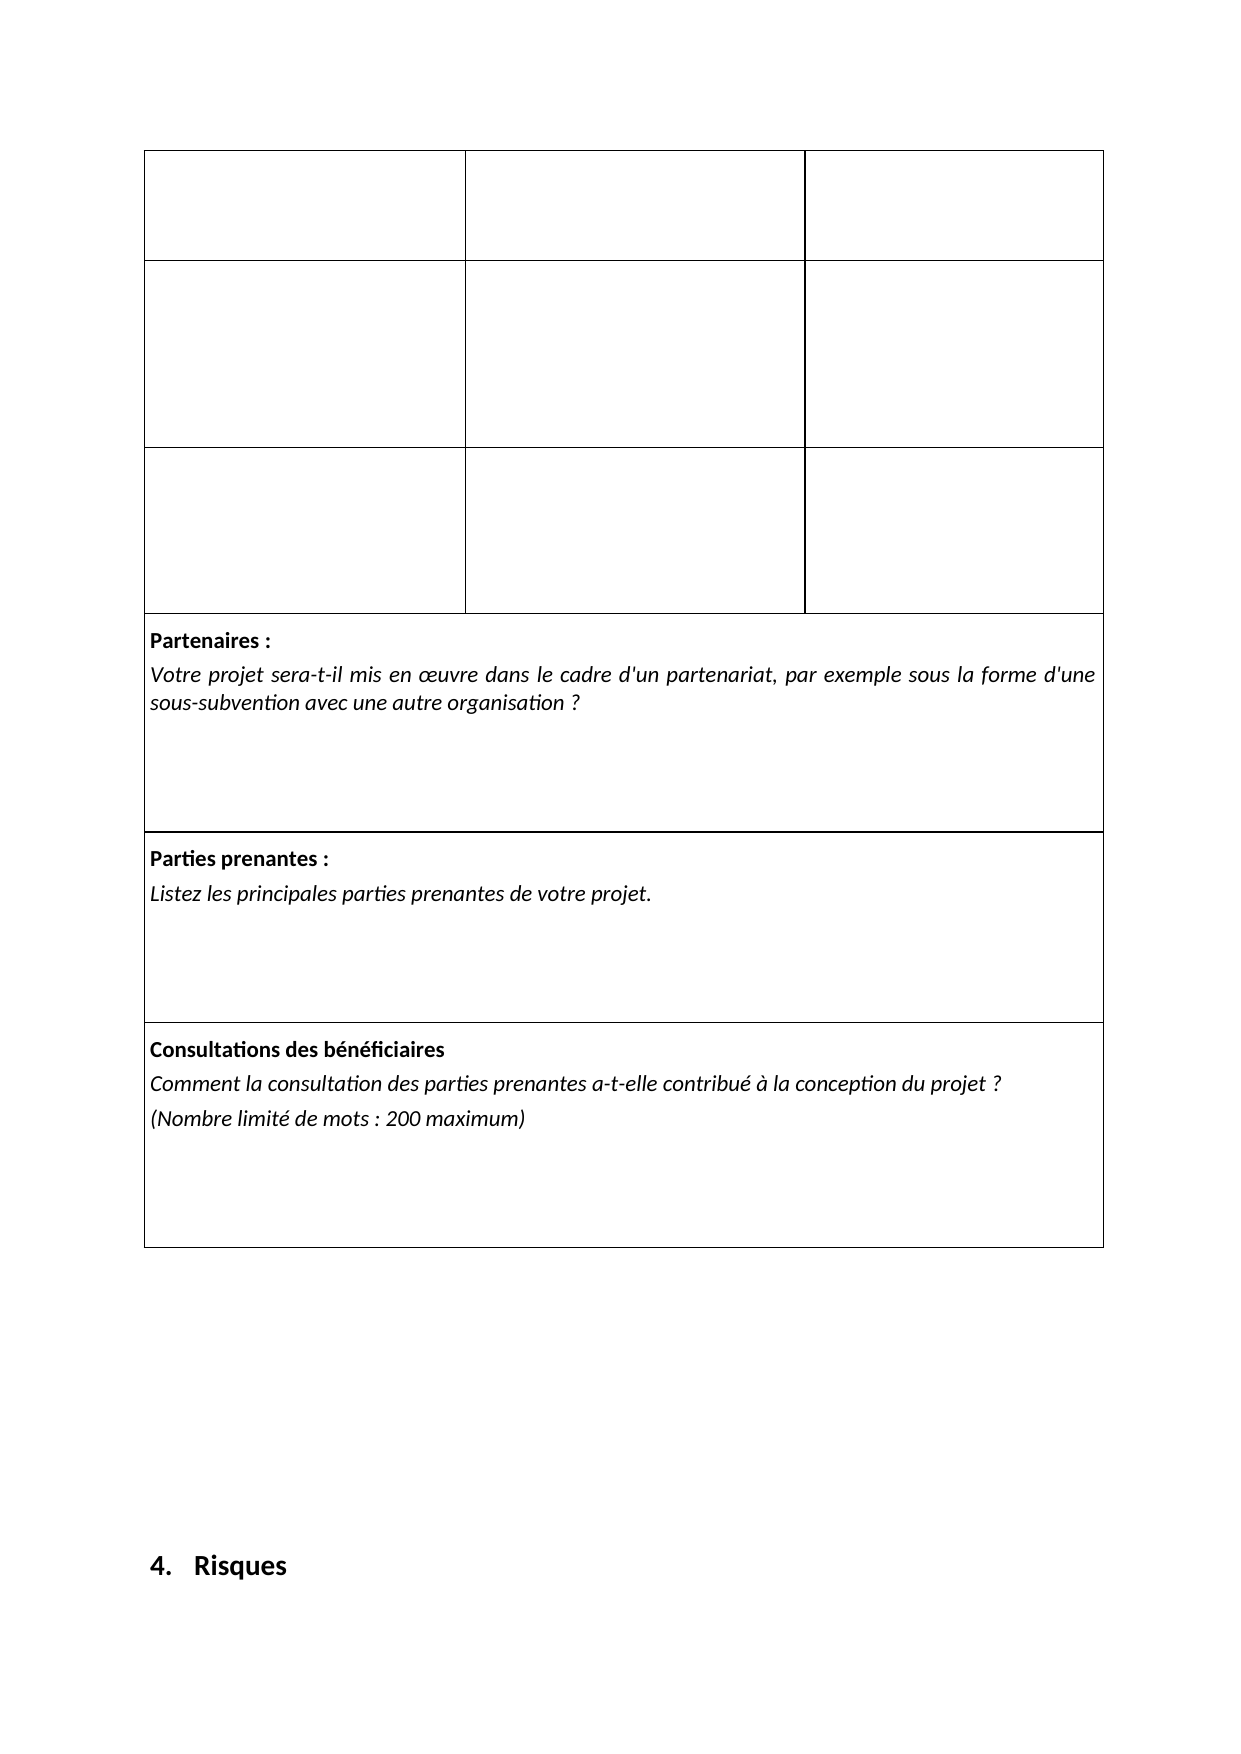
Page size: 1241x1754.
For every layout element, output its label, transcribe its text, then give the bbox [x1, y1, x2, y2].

table_cell [466, 261, 804, 447]
table_cell [145, 261, 465, 447]
table_cell [806, 448, 1103, 613]
table_cell [806, 151, 1103, 259]
table_cell Consultations des bénéficiaires Comment la consultation des parties prenantes a-t-elle contribué à la conception du projet ? (Nombre limité de mots : 200 maximum) [145, 1023, 1103, 1247]
table_cell [145, 448, 465, 613]
table_cell [466, 151, 804, 259]
table_cell [466, 448, 804, 613]
table_cell Partenaires : Votre projet sera-t-il mis en œuvre dans le cadre d'un partenariat, par exemple sous la forme d'une sous-subvention avec une autre organisation ? [145, 614, 1103, 831]
table_cell [145, 151, 465, 259]
list Risques [150, 1547, 1090, 1583]
table_cell Parties prenantes : Listez les principales parties prenantes de votre projet. [145, 833, 1103, 1022]
table_cell [806, 261, 1103, 447]
